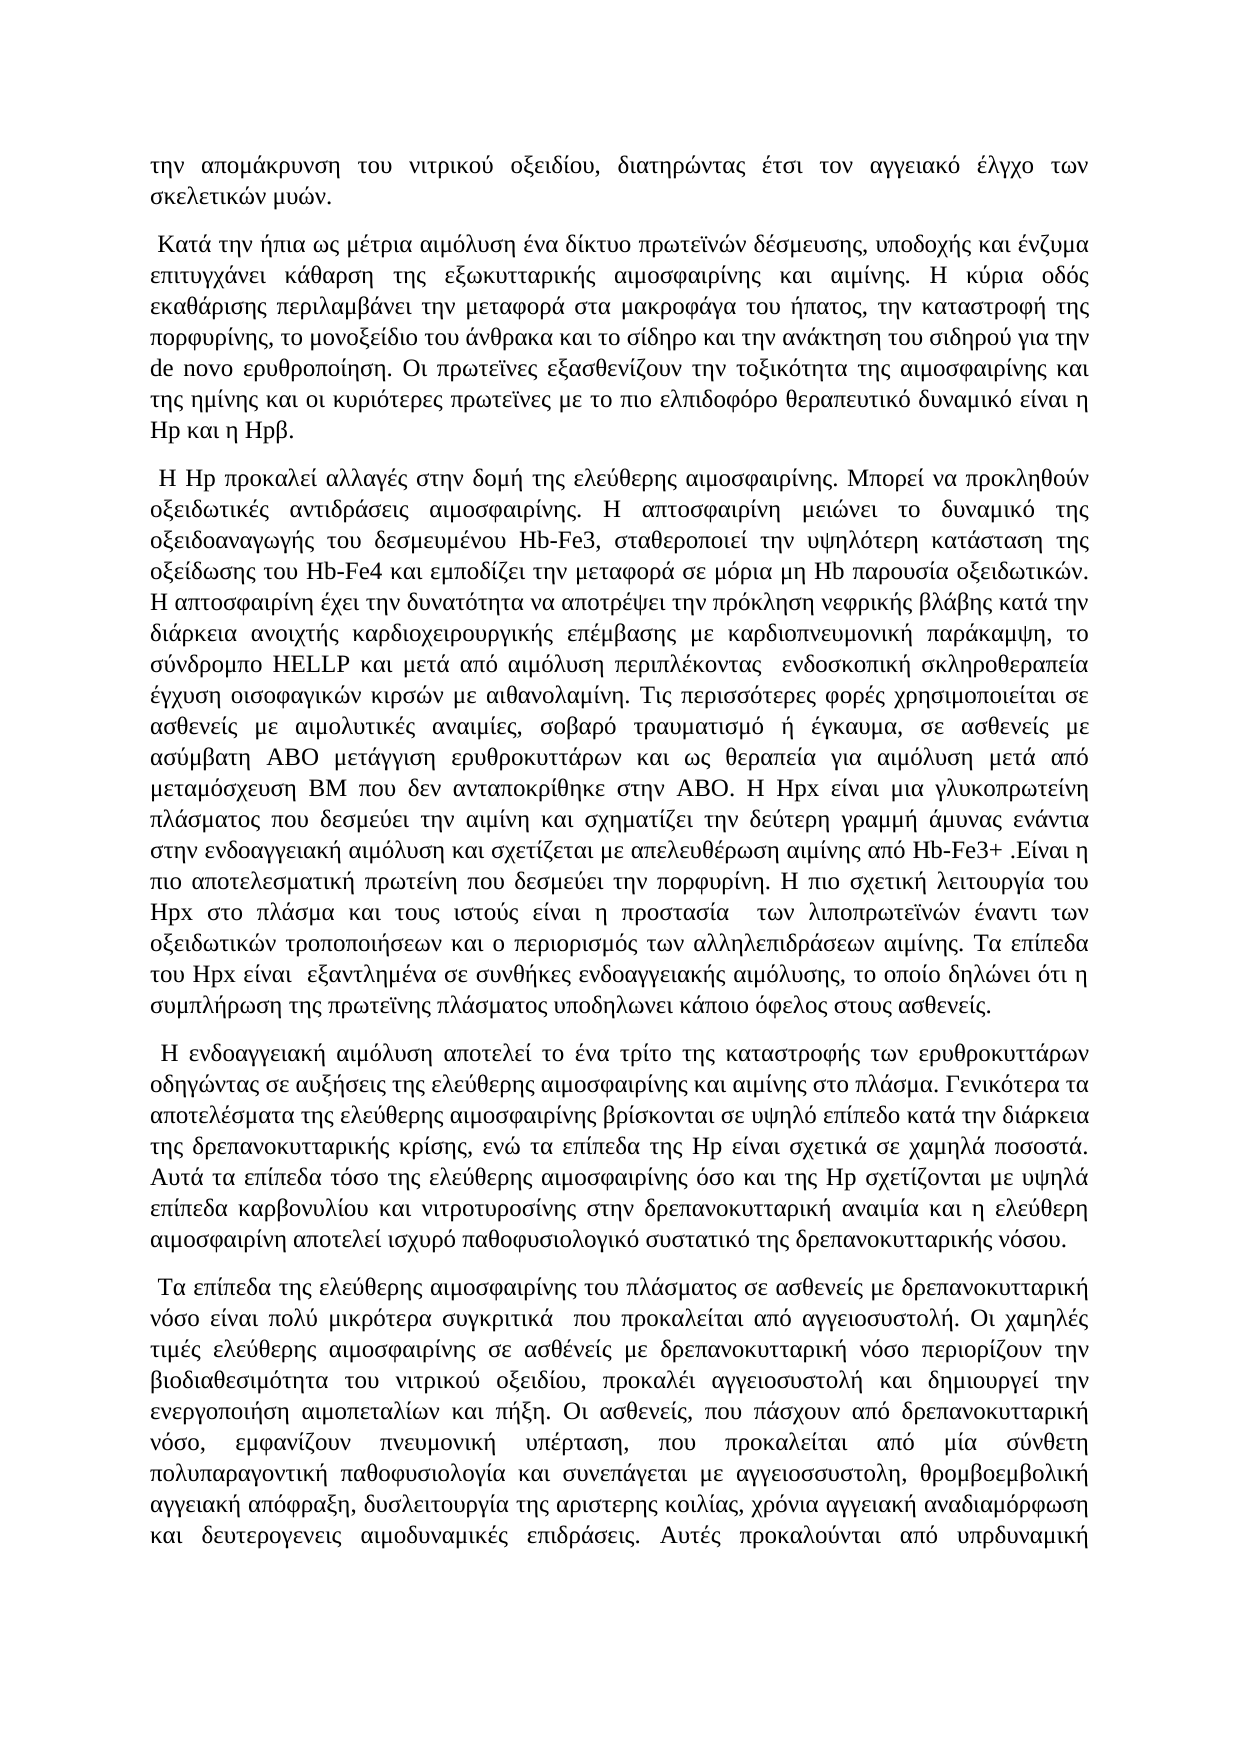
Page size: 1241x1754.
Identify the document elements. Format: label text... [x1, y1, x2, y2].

text Η ενδοαγγειακή αιμόλυση αποτελεί το ένα τρίτο της καταστροφής των ερυθροκυττάρων οδηγώντας σε αυξήσεις της ελεύθερης αιμοσφαιρίνης και αιμίνης στο πλάσμα. Γενικότερα τα αποτελέσματα της ελεύθερης αιμοσφαιρίνης βρίσκονται σε υψηλό επίπεδο κατά την διάρκεια της δρεπανοκυτταρικής κρίσης, ενώ τα επίπεδα της Hp είναι σχετικά σε χαμηλά ποσοστά. Αυτά τα επίπεδα τόσο της ελεύθερης αιμοσφαιρίνης όσο και της Hp σχετίζονται με υψηλά επίπεδα καρβονυλίου και νιτροτυροσίνης στην δρεπανοκυτταρική αναιμία και η ελεύθερη αιμοσφαιρίνη αποτελεί ισχυρό παθοφυσιολογικό συστατικό της δρεπανοκυτταρικής νόσου. [150, 1038, 1090, 1253]
text Η Ηp προκαλεί αλλαγές στην δομή της ελεύθερης αιμοσφαιρίνης. Μπορεί να προκληθούν οξειδωτικές αντιδράσεις αιμοσφαιρίνης. Η απτοσφαιρίνη μειώνει το δυναμικό της οξειδοαναγωγής του δεσμευμένου Ηb-Fe3, σταθεροποιεί την υψηλότερη κατάσταση της οξείδωσης του Ηb-Fe4 και εμποδίζει την μεταφορά σε μόρια μη Ηb παρουσία οξειδωτικών. Η απτοσφαιρίνη έχει την δυνατότητα να αποτρέψει την πρόκληση νεφρικής βλάβης κατά την διάρκεια ανοιχτής καρδιοχειρουργικής επέμβασης με καρδιοπνευμονική παράκαμψη, το σύνδρομπο HELLP και μετά από αιμόλυση περιπλέκοντας ενδοσκοπική σκληροθεραπεία έγχυση οισοφαγικών κιρσών με αιθανολαμίνη. Tις περισσότερες φορές χρησιμοποιείται σε ασθενείς με αιμολυτικές αναιμίες, σοβαρό τραυματισμό ή έγκαυμα, σε ασθενείς με ασύμβατη ΑΒΟ μετάγγιση ερυθροκυττάρων και ως θεραπεία για αιμόλυση μετά από μεταμόσχευση ΒΜ που δεν ανταποκρίθηκε στην ΑΒΟ. Η Ηpx είναι μια γλυκοπρωτείνη πλάσματος που δεσμεύει την αιμίνη και σχηματίζει την δεύτερη γραμμή άμυνας ενάντια στην ενδοαγγειακή αιμόλυση και σχετίζεται με απελευθέρωση αιμίνης από Hb-Fe3+ .Είναι η πιο αποτελεσματική πρωτείνη που δεσμεύει την πορφυρίνη. Η πιο σχετική λειτουργία του Hpx στο πλάσμα και τους ιστούς είναι η προστασία των λιποπρωτεϊνών έναντι των οξειδωτικών τροποποιήσεων και ο περιορισμός των αλληλεπιδράσεων αιμίνης. Τα επίπεδα του Hpx είναι εξαντλημένα σε συνθήκες ενδοαγγειακής αιμόλυσης, το οποίο δηλώνει ότι η συμπλήρωση της πρωτεϊνης πλάσματος υποδηλωνει κάποιο όφελος στους ασθενείς. [150, 463, 1090, 1019]
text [150, 1272, 1090, 1549]
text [150, 150, 1090, 210]
text Κατά την ήπια ως μέτρια αιμόλυση ένα δίκτυο πρωτεϊνών δέσμευσης, υποδοχής και ένζυμα επιτυγχάνει κάθαρση της εξωκυτταρικής αιμοσφαιρίνης και αιμίνης. Η κύρια οδός εκαθάρισης περιλαμβάνει την μεταφορά στα μακροφάγα του ήπατος, την καταστροφή της πορφυρίνης, το μονοξείδιο του άνθρακα και το σίδηρο και την ανάκτηση του σιδηρού για την de novo ερυθροποίηση. Οι πρωτεϊνες εξασθενίζουν την τοξικότητα της αιμοσφαιρίνης και της ημίνης και οι κυριότερες πρωτεϊνες με το πιο ελπιδοφόρο θεραπευτικό δυναμικό είναι η Ηp και η Ηpβ. [150, 229, 1090, 444]
